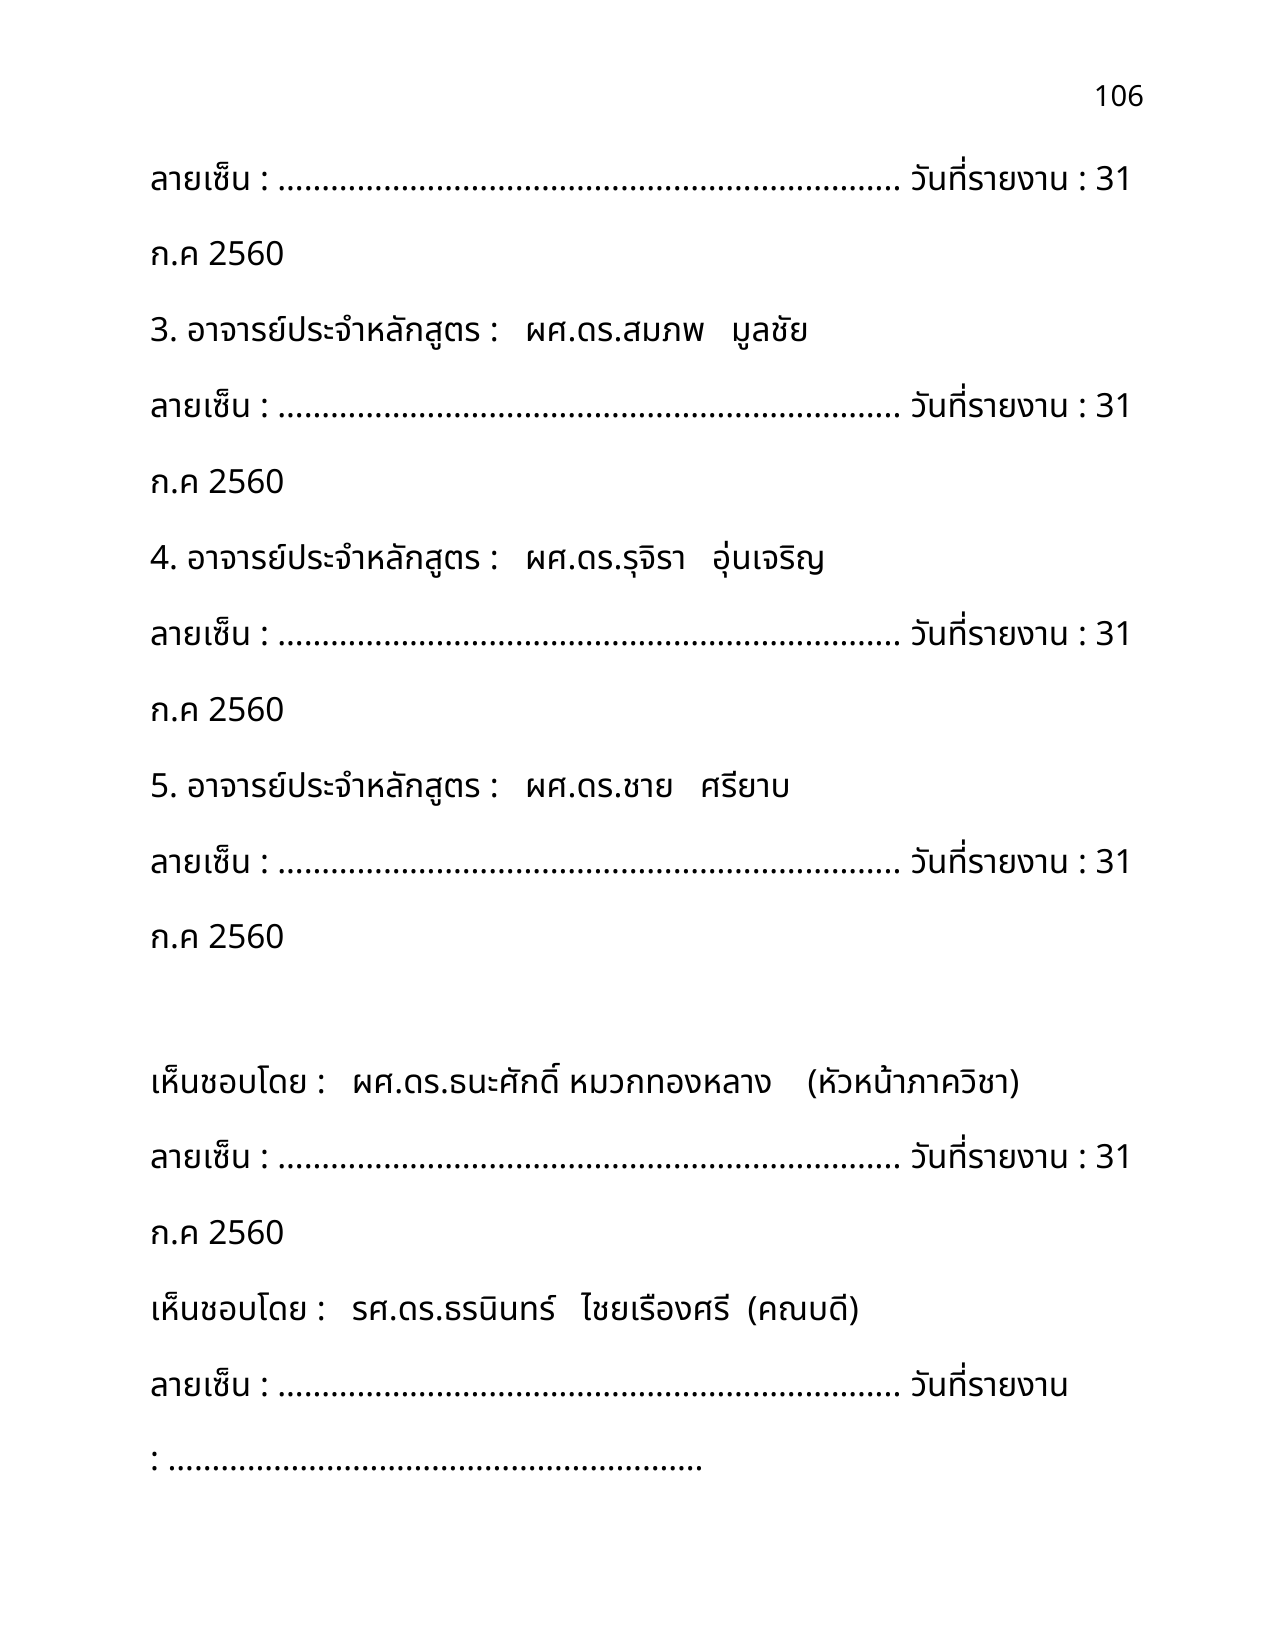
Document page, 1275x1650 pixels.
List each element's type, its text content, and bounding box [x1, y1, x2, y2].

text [150, 382, 1144, 508]
text เห็นชอบโดย : ผศ.ดร.ธนะศักดิ์ หมวกทองหลาง (หัวหน้าภาควิชา) [150, 1057, 1144, 1108]
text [150, 154, 1144, 281]
text ลายเซ็น : …………………………………………………………….. วันที่รายงาน : ……………………………………………………. [150, 1361, 1144, 1480]
text ลายเซ็น : …………………………………………………………….. วันที่รายงาน : 31 ก.ค 2560 [150, 1133, 1144, 1260]
text ลายเซ็น : …………………………………………………………….. วันที่รายงาน : 31 ก.ค 2560 [150, 610, 1144, 736]
text 4. อาจารย์ประจำหลักสูตร : ผศ.ดร.รุจิรา อุ่นเจริญ [150, 534, 1144, 584]
text 3. อาจารย์ประจำหลักสูตร : ผศ.ดร.สมภพ มูลชัย [150, 306, 1144, 357]
text ลายเซ็น : …………………………………………………………….. วันที่รายงาน : 31 ก.ค 2560 [150, 837, 1144, 964]
text เห็นชอบโดย : รศ.ดร.ธรนินทร์ ไชยเรืองศรี (คณบดี) [150, 1285, 1144, 1336]
text 5. อาจารย์ประจำหลักสูตร : ผศ.ดร.ชาย ศรียาบ [150, 762, 1144, 812]
